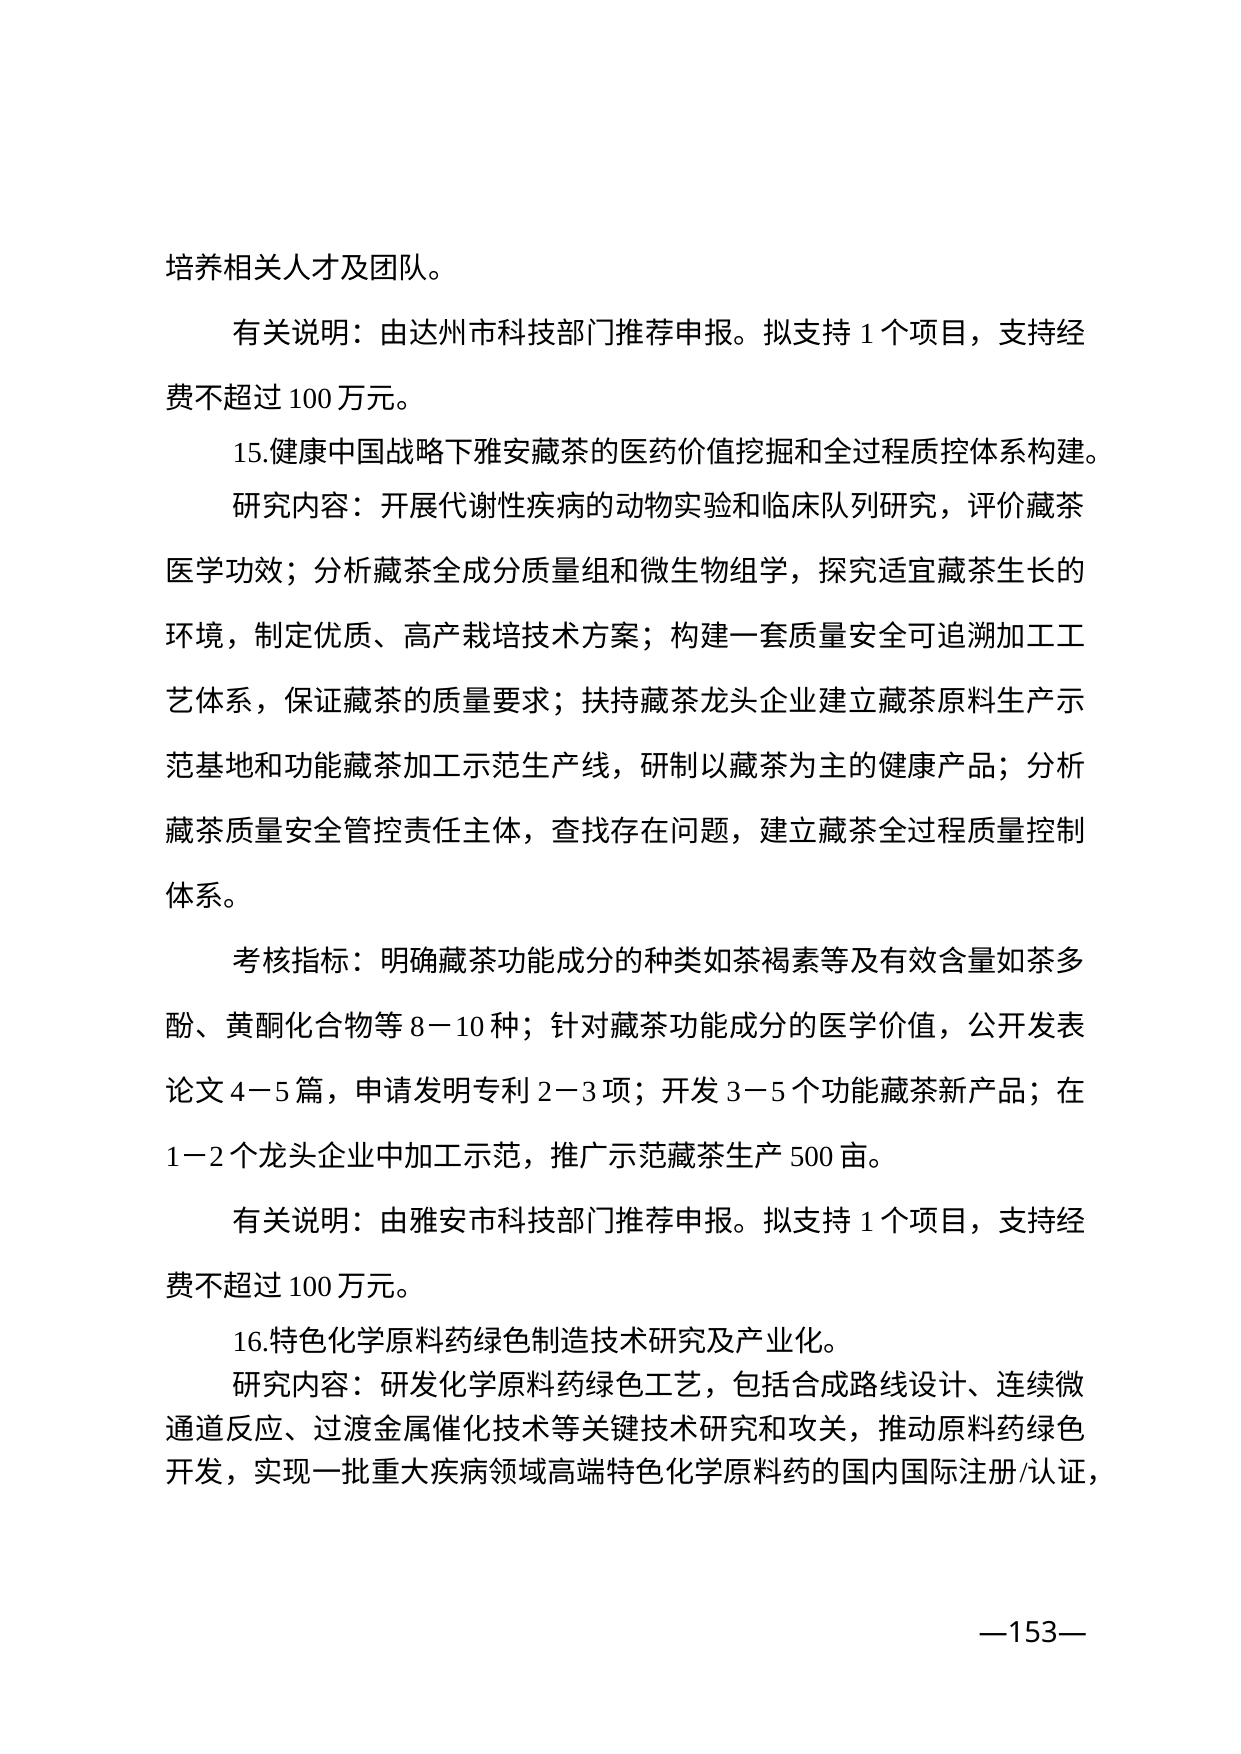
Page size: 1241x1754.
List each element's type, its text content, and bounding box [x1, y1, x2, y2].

text 考核指标：明确藏茶功能成分的种类如茶褐素等及有效含量如茶多酚、黄酮化合物等8－10种；针对藏茶功能成分的医学价值，公开发表论文4－5篇，申请发明专利2－3项；开发3－5个功能藏茶新产品；在1－2个龙头企业中加工示范，推广示范藏茶生产500亩。 [165, 927, 1087, 1187]
text 有关说明：由雅安市科技部门推荐申报。拟支持1个项目，支持经费不超过100万元。 [165, 1187, 1087, 1317]
text 有关说明：由达州市科技部门推荐申报。拟支持1个项目，支持经费不超过100万元。 [165, 298, 1087, 428]
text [165, 1360, 1087, 1492]
text 15.健康中国战略下雅安藏茶的医药价值挖掘和全过程质控体系构建。 [165, 428, 1087, 472]
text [165, 233, 1087, 298]
text 16.特色化学原料药绿色制造技术研究及产业化。 [165, 1317, 1087, 1360]
text 研究内容：开展代谢性疾病的动物实验和临床队列研究，评价藏茶医学功效；分析藏茶全成分质量组和微生物组学，探究适宜藏茶生长的环境，制定优质、高产栽培技术方案；构建一套质量安全可追溯加工工艺体系，保证藏茶的质量要求；扶持藏茶龙头企业建立藏茶原料生产示范基地和功能藏茶加工示范生产线，研制以藏茶为主的健康产品；分析藏茶质量安全管控责任主体，查找存在问题，建立藏茶全过程质量控制体系。 [165, 472, 1087, 927]
